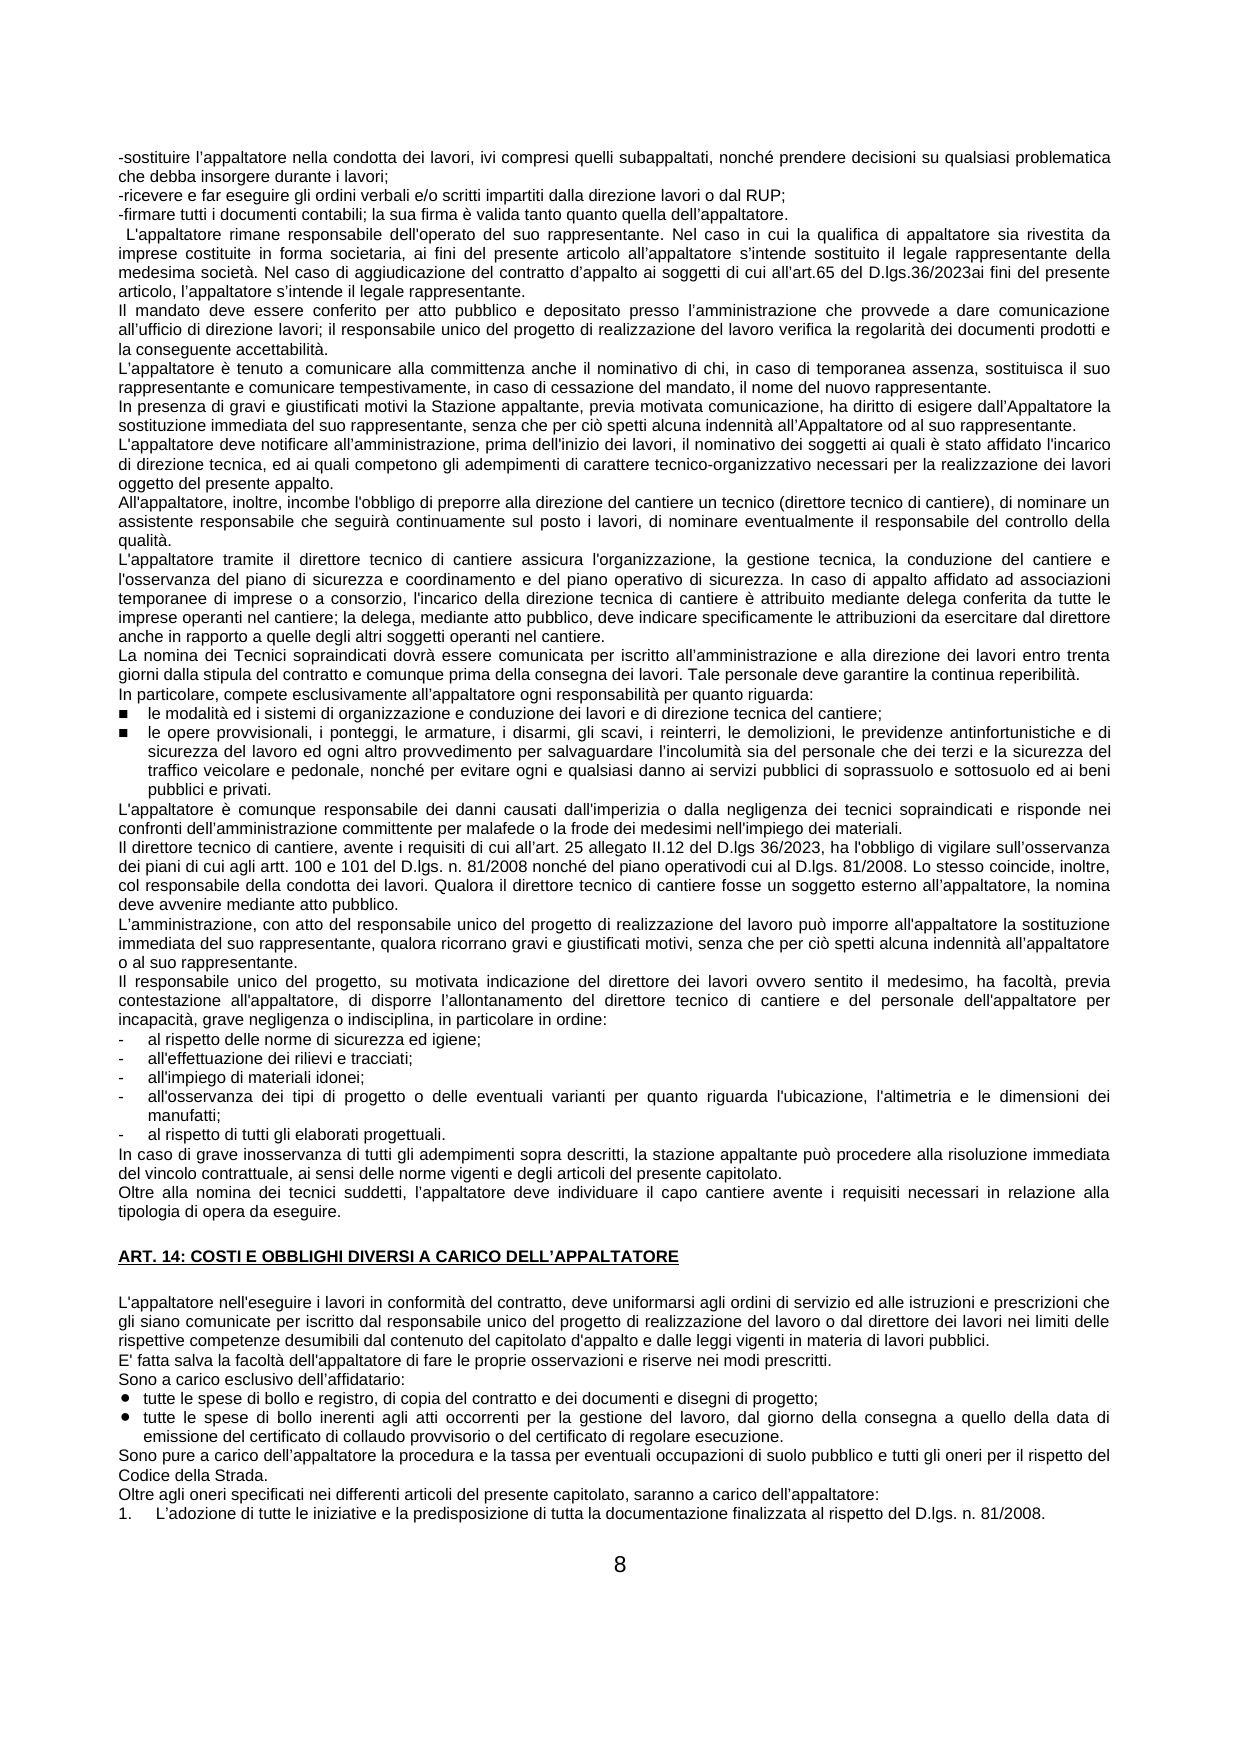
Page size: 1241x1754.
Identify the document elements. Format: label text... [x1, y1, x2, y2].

text - all'impiego di materiali idonei; [118, 1068, 1112, 1087]
text -ricevere e far eseguire gli ordini verbali e/o scritti impartiti dalla direzione lavori o dal RUP; [118, 186, 1112, 205]
list tutte le spese di bollo inerenti agli atti occorrenti per la gestione del lavoro, dal giorno della consegna a quello della data di emissione del certificato di collaudo provvisorio o del certificato di regolare esecuzione. [118, 1408, 1112, 1446]
text L’appaltatore è tenuto a comunicare alla committenza anche il nominativo di chi, in caso di temporanea assenza, sostituisca il suo rappresentante e comunicare tempestivamente, in caso di cessazione del mandato, il nome del nuovo rappresentante. [118, 358, 1112, 397]
text All'appaltatore, inoltre, incombe l'obbligo di preporre alla direzione del cantiere un tecnico (direttore tecnico di cantiere), di nominare un assistente responsabile che seguirà continuamente sul posto i lavori, di nominare eventualmente il responsabile del controllo della qualità. [118, 493, 1112, 550]
text In caso di grave inosservanza di tutti gli adempimenti sopra descritti, la stazione appaltante può procedere alla risoluzione immediata del vincolo contrattuale, ai sensi delle norme vigenti e degli articoli del presente capitolato. [118, 1144, 1112, 1183]
text - all'osservanza dei tipi di progetto o delle eventuali varianti per quanto riguarda l'ubicazione, l'altimetria e le dimensioni dei manufatti; [118, 1087, 1112, 1125]
list le opere provvisionali, i ponteggi, le armature, i disarmi, gli scavi, i reinterri, le demolizioni, le previdenze antinfortunistiche e di sicurezza del lavoro ed ogni altro provvedimento per salvaguardare l’incolumità sia del personale che dei terzi e la sicurezza del traffico veicolare e pedonale, nonché per evitare ogni e qualsiasi danno ai servizi pubblici di soprassuolo e sottosuolo ed ai beni pubblici e privati. [118, 723, 1112, 799]
list tutte le spese di bollo e registro, di copia del contratto e dei documenti e disegni di progetto; [118, 1389, 1112, 1408]
text In particolare, compete esclusivamente all’appaltatore ogni responsabilità per quanto riguarda: [118, 684, 1112, 703]
text Oltre agli oneri specificati nei differenti articoli del presente capitolato, saranno a carico dell’appaltatore: [118, 1484, 1112, 1504]
text Sono pure a carico dell’appaltatore la procedura e la tassa per eventuali occupazioni di suolo pubblico e tutti gli oneri per il rispetto del Codice della Strada. [118, 1446, 1112, 1484]
text Il direttore tecnico di cantiere, avente i requisiti di cui all’art. 25 allegato II.12 del D.lgs 36/2023, ha l'obbligo di vigilare sull’osservanza dei piani di cui agli artt. 100 e 101 del D.lgs. n. 81/2008 nonché del piano operativodi cui al D.lgs. 81/2008. Lo stesso coincide, inoltre, col responsabile della condotta dei lavori. Qualora il direttore tecnico di cantiere fosse un soggetto esterno all’appaltatore, la nomina deve avvenire mediante atto pubblico. [118, 838, 1112, 914]
list le modalità ed i sistemi di organizzazione e conduzione dei lavori e di direzione tecnica del cantiere; [118, 703, 1112, 723]
text E' fatta salva la facoltà dell'appaltatore di fare le proprie osservazioni e riserve nei modi prescritti. [118, 1350, 1112, 1369]
text L'appaltatore deve notificare all’amministrazione, prima dell'inizio dei lavori, il nominativo dei soggetti ai quali è stato affidato l'incarico di direzione tecnica, ed ai quali competono gli adempimenti di carattere tecnico-organizzativo necessari per la realizzazione dei lavori oggetto del presente appalto. [118, 435, 1112, 493]
text - al rispetto delle norme di sicurezza ed igiene; [118, 1029, 1112, 1048]
text ART. 14: COSTI E OBBLIGHI DIVERSI A CARICO DELL’APPALTATORE [118, 1247, 1112, 1266]
text L’amministrazione, con atto del responsabile unico del progetto di realizzazione del lavoro può imporre all'appaltatore la sostituzione immediata del suo rappresentante, qualora ricorrano gravi e giustificati motivi, senza che per ciò spetti alcuna indennità all’appaltatore o al suo rappresentante. [118, 914, 1112, 972]
text L'appaltatore nell'eseguire i lavori in conformità del contratto, deve uniformarsi agli ordini di servizio ed alle istruzioni e prescrizioni che gli siano comunicate per iscritto dal responsabile unico del progetto di realizzazione del lavoro o dal direttore dei lavori nei limiti delle rispettive competenze desumibili dal contenuto del capitolato d'appalto e dalle leggi vigenti in materia di lavori pubblici. [118, 1293, 1112, 1350]
text L'appaltatore è comunque responsabile dei danni causati dall'imperizia o dalla negligenza dei tecnici sopraindicati e risponde nei confronti dell’amministrazione committente per malafede o la frode dei medesimi nell'impiego dei materiali. [118, 799, 1112, 838]
list L’adozione di tutte le iniziative e la predisposizione di tutta la documentazione finalizzata al rispetto del D.lgs. n. 81/2008. [118, 1504, 1112, 1523]
text -firmare tutti i documenti contabili; la sua firma è valida tanto quanto quella dell’appaltatore. [118, 205, 1112, 224]
text La nomina dei Tecnici sopraindicati dovrà essere comunicata per iscritto all’amministrazione e alla direzione dei lavori entro trenta giorni dalla stipula del contratto e comunque prima della consegna dei lavori. Tale personale deve garantire la continua reperibilità. [118, 646, 1112, 684]
text -sostituire l’appaltatore nella condotta dei lavori, ivi compresi quelli subappaltati, nonché prendere decisioni su qualsiasi problematica che debba insorgere durante i lavori; [118, 148, 1112, 186]
text Sono a carico esclusivo dell’affidatario: [118, 1369, 1112, 1389]
text Oltre alla nomina dei tecnici suddetti, l’appaltatore deve individuare il capo cantiere avente i requisiti necessari in relazione alla tipologia di opera da eseguire. [118, 1183, 1112, 1221]
text L'appaltatore tramite il direttore tecnico di cantiere assicura l'organizzazione, la gestione tecnica, la conduzione del cantiere e l'osservanza del piano di sicurezza e coordinamento e del piano operativo di sicurezza. In caso di appalto affidato ad associazioni temporanee di imprese o a consorzio, l'incarico della direzione tecnica di cantiere è attribuito mediante delega conferita da tutte le imprese operanti nel cantiere; la delega, mediante atto pubblico, deve indicare specificamente le attribuzioni da esercitare dal direttore anche in rapporto a quelle degli altri soggetti operanti nel cantiere. [118, 550, 1112, 646]
text In presenza di gravi e giustificati motivi la Stazione appaltante, previa motivata comunicazione, ha diritto di esigere dall’Appaltatore la sostituzione immediata del suo rappresentante, senza che per ciò spetti alcuna indennità all’Appaltatore od al suo rappresentante. [118, 397, 1112, 435]
text Il mandato deve essere conferito per atto pubblico e depositato presso l’amministrazione che provvede a dare comunicazione all’ufficio di direzione lavori; il responsabile unico del progetto di realizzazione del lavoro verifica la regolarità dei documenti prodotti e la conseguente accettabilità. [118, 301, 1112, 358]
text L'appaltatore rimane responsabile dell'operato del suo rappresentante. Nel caso in cui la qualifica di appaltatore sia rivestita da imprese costituite in forma societaria, ai fini del presente articolo all’appaltatore s’intende sostituito il legale rappresentante della medesima società. Nel caso di aggiudicazione del contratto d’appalto ai soggetti di cui all’art.65 del D.lgs.36/2023ai fini del presente articolo, l’appaltatore s’intende il legale rappresentante. [118, 224, 1112, 301]
text - al rispetto di tutti gli elaborati progettuali. [118, 1125, 1112, 1144]
text - all'effettuazione dei rilievi e tracciati; [118, 1048, 1112, 1068]
text Il responsabile unico del progetto, su motivata indicazione del direttore dei lavori ovvero sentito il medesimo, ha facoltà, previa contestazione all'appaltatore, di disporre l’allontanamento del direttore tecnico di cantiere e del personale dell'appaltatore per incapacità, grave negligenza o indisciplina, in particolare in ordine: [118, 972, 1112, 1029]
